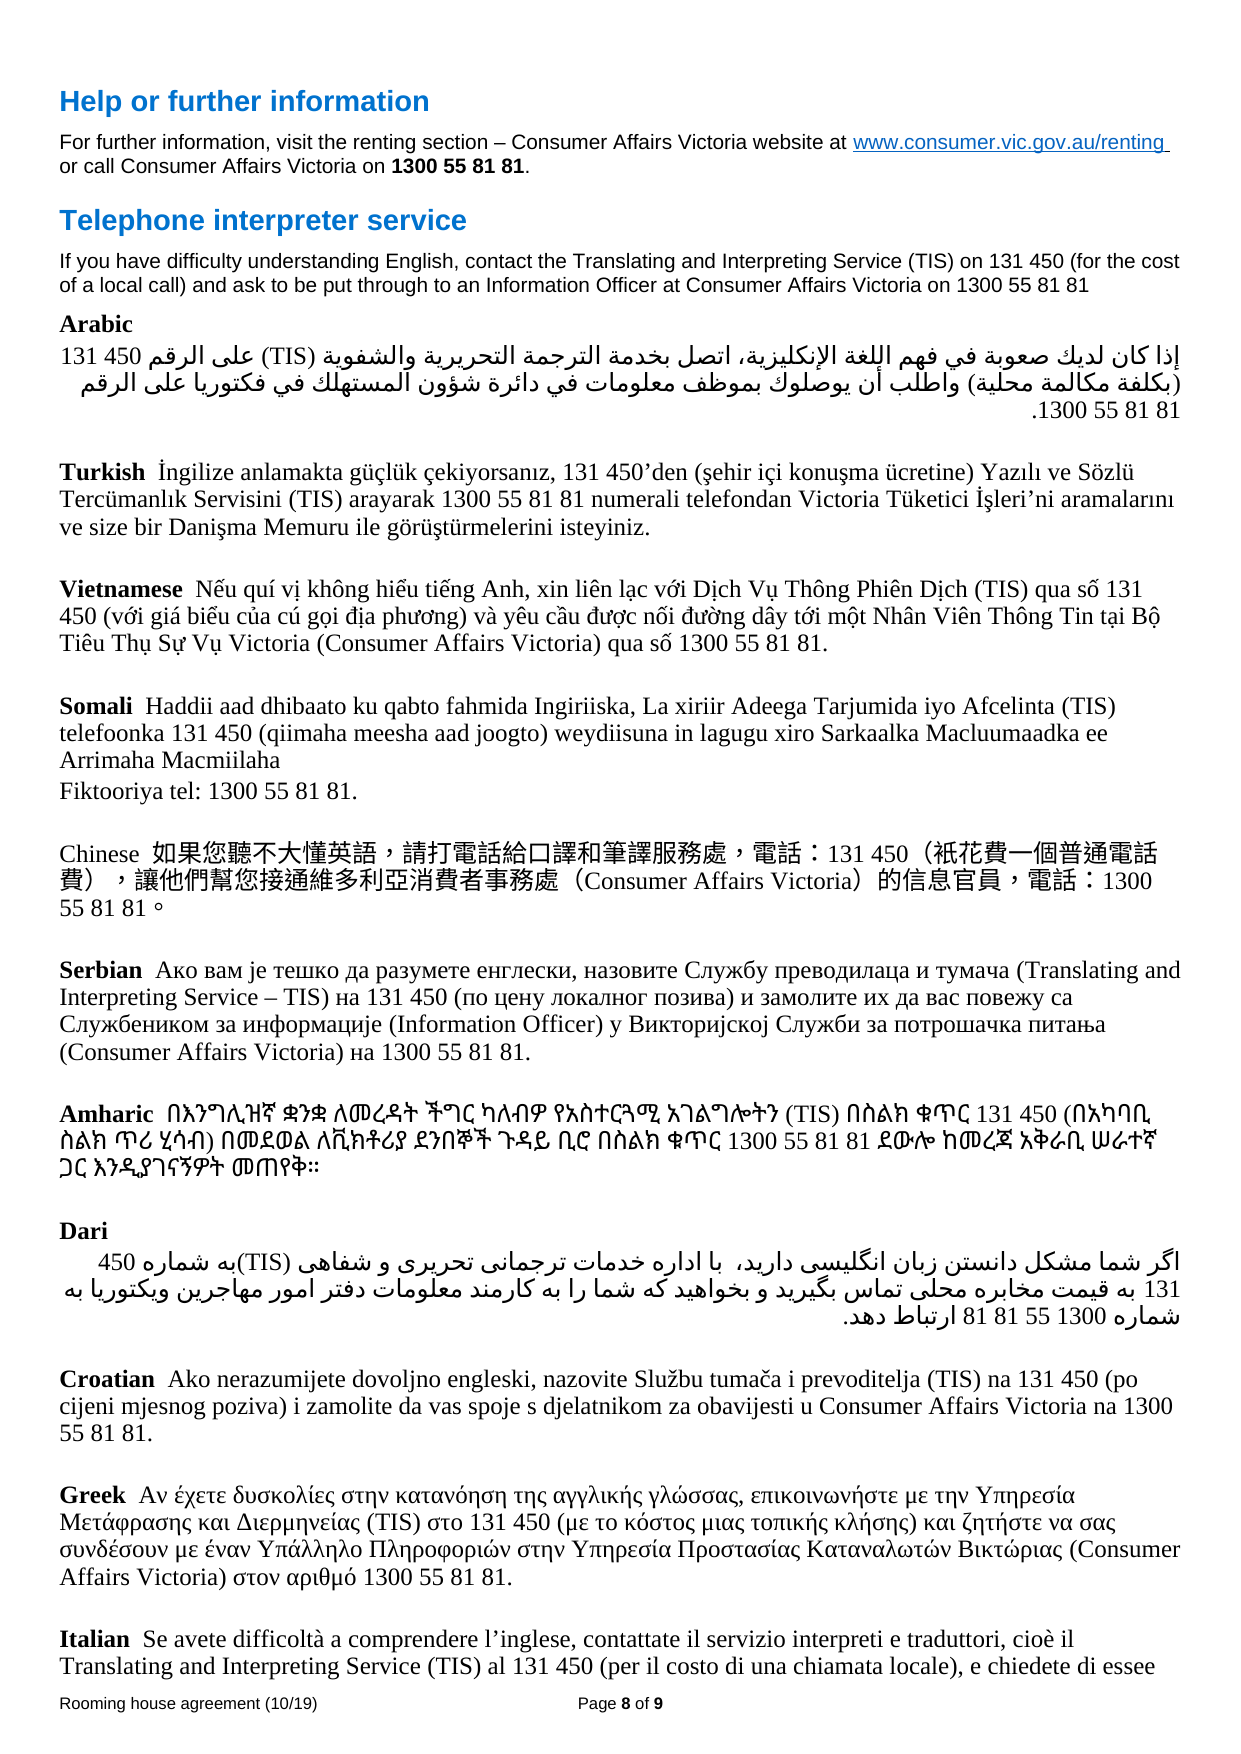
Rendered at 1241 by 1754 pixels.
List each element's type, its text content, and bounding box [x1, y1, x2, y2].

text Greek Αν έχετε δυσκολίες στην κατανόηση της αγγλικής γλώσσας, επικοινωνήστε με την Υπηρεσία Μετάφρασης και Διερμηνείας (ΤΙS) στο 131 450 (με το κόστος μιας τοπικής κλήσης) και ζητήστε να σας συνδέσουν με έναν Υπάλληλο Πληροφοριών στην Υπηρεσία Προστασίας Καταναλωτών Βικτώριας (Consumer Affairs Victoria) στον αριθμό 1300 55 81 81. [59, 1482, 1181, 1590]
text If you have difficulty understanding English, contact the Translating and Interpreting Service (TIS) on 131 450 (for the cost of a local call) and ask to be put through to an Information Officer at Consumer Affairs Victoria on 1300 55 81 81 [59, 249, 1181, 297]
text Fiktooriya tel: 1300 55 81 81. [59, 778, 1181, 805]
text إذا كان لديك صعوبة في فهم اللغة الإنكليزية، اتصل بخدمة الترجمة التحريرية والشفوية (TIS) على الرقم 450 131 (بكلفة مكالمة محلية) واطلب أن يوصلوك بموظف معلومات في دائرة شؤون المستهلك في فكتوريا على الرقم 81 81 55 1300. [59, 342, 1181, 424]
text Serbian Ако вам је тешко да разумете енглески, назовите Службу преводилаца и тумача (Translating and Interpreting Service – TIS) на 131 450 (по цену локалног позива) и замолите их да вас повежу са Службеником за информације (Information Officer) у Викторијској Служби за потрошачка питања (Consumer Affairs Victoria) на 1300 55 81 81. [59, 957, 1181, 1065]
text Amharic በእንግሊዝኛ ቋንቋ ለመረዳት ችግር ካለብዎ የአስተርጓሚ አገልግሎትን (TIS) በስልክ ቁጥር 131 450 (በአካባቢ ስልክ ጥሪ ሂሳብ) በመደወል ለቪክቶሪያ ደንበኞች ጉዳይ ቢሮ በስልክ ቁጥር 1300 55 81 81 ደውሎ ከመረጃ አቅራቢ ሠራተኛ ጋር እንዲያገናኝዎት መጠየቅ። [59, 1101, 1181, 1182]
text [59, 1626, 1181, 1680]
text Croatian Ako nerazumijete dovoljno engleski, nazovite Službu tumača i prevoditelja (TIS) na 131 450 (po cijeni mjesnog poziva) i zamolite da vas spoje s djelatnikom za obavijesti u Consumer Affairs Victoria na 1300 55 81 81. [59, 1365, 1181, 1447]
text Dari [59, 1217, 1181, 1244]
text Turkish İngilize anlamakta güçlük çekiyorsanız, 131 450’den (şehir içi konuşma ücretine) Yazılı ve Sözlü Tercümanlık Servisini (TIS) arayarak 1300 55 81 81 numerali telefondan Victoria Tüketici İşleri’ni aramalarını ve size bir Danişma Memuru ile görüştürmelerini isteyiniz. [59, 459, 1181, 540]
text Telephone interpreter service [59, 203, 1181, 237]
text Chinese 如果您聽不大懂英語，請打電話給口譯和筆譯服務處，電話：131 450（衹花費一個普通電話費），讓他們幫您接通維多利亞消費者事務處（Consumer Affairs Victoria）的信息官員，電話：1300 55 81 81。 [59, 840, 1181, 922]
text Somali Haddii aad dhibaato ku qabto fahmida Ingiriiska, La xiriir Adeega Tarjumida iyo Afcelinta (TIS) telefoonka 131 450 (qiimaha meesha aad joogto) weydiisuna in lagugu xiro Sarkaalka Macluumaadka ee Arrimaha Macmiilaha [59, 692, 1181, 774]
text For further information, visit the renting section – Consumer Affairs Victoria website at www.consumer.vic.gov.au/renting or call Consumer Affairs Victoria on 1300 55 81 81. [59, 130, 1181, 178]
subtitle Help or further information [59, 84, 1181, 118]
text Vietnamese Nếu quí vị không hiểu tiếng Anh, xin liên lạc với Dịch Vụ Thông Phiên Dịch (TIS) qua số 131 450 (với giá biểu của cú gọi địa phương) và yêu cầu được nối đường dây tới một Nhân Viên Thông Tin tại Bộ Tiêu Thụ Sự Vụ Victoria (Consumer Affairs Victoria) qua số 1300 55 81 81. [59, 576, 1181, 657]
text Arabic [59, 309, 1181, 338]
text اگر شما مشکل دانستن زبان انگلیسی دارید، با اداره خدمات ترجمانی تحریری و شفاهی (TIS)به شماره 450 131 به قیمت مخابره محلی تماس بگیرید و بخواهید که شما را به کارمند معلومات دفتر امور مهاجرین ویکتوریا به شماره 1300 55 81 81 ارتباط دهد. [59, 1249, 1181, 1330]
